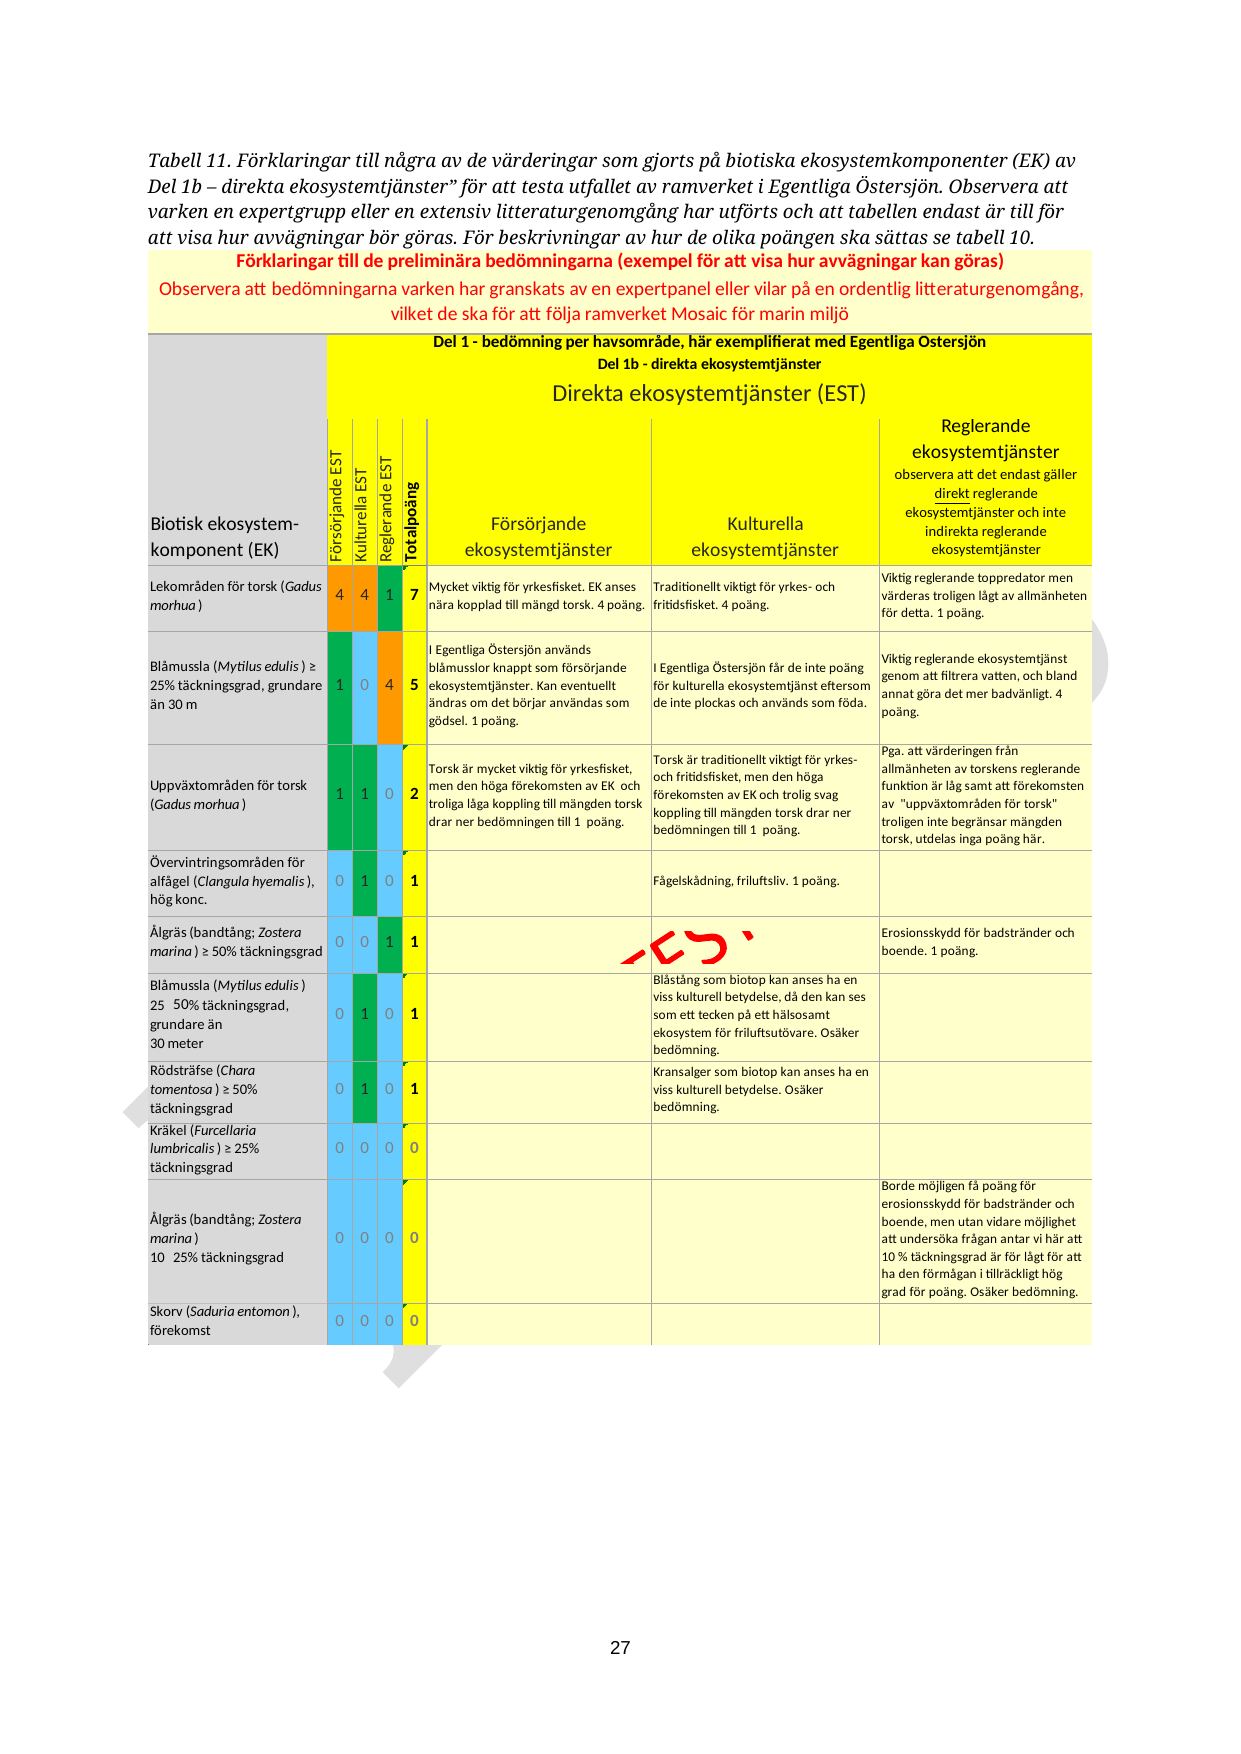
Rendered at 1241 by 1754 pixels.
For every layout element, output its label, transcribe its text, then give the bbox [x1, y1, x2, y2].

text Tabell 11. Förklaringar till några av de värderingar som gjorts på biotiska ekosystemkomponenter (EK) av Del 1b – direkta ekosystemtjänster” för att testa utfallet av ramverket i Egentliga Östersjön. Observera att varken en expertgrupp eller en extensiv litteraturgenomgång har utförts och att tabellen endast är till för att visa hur avvägningar bör göras. För beskrivningar av hur de olika poängen ska sättas se tabell 10. [148, 148, 1093, 250]
